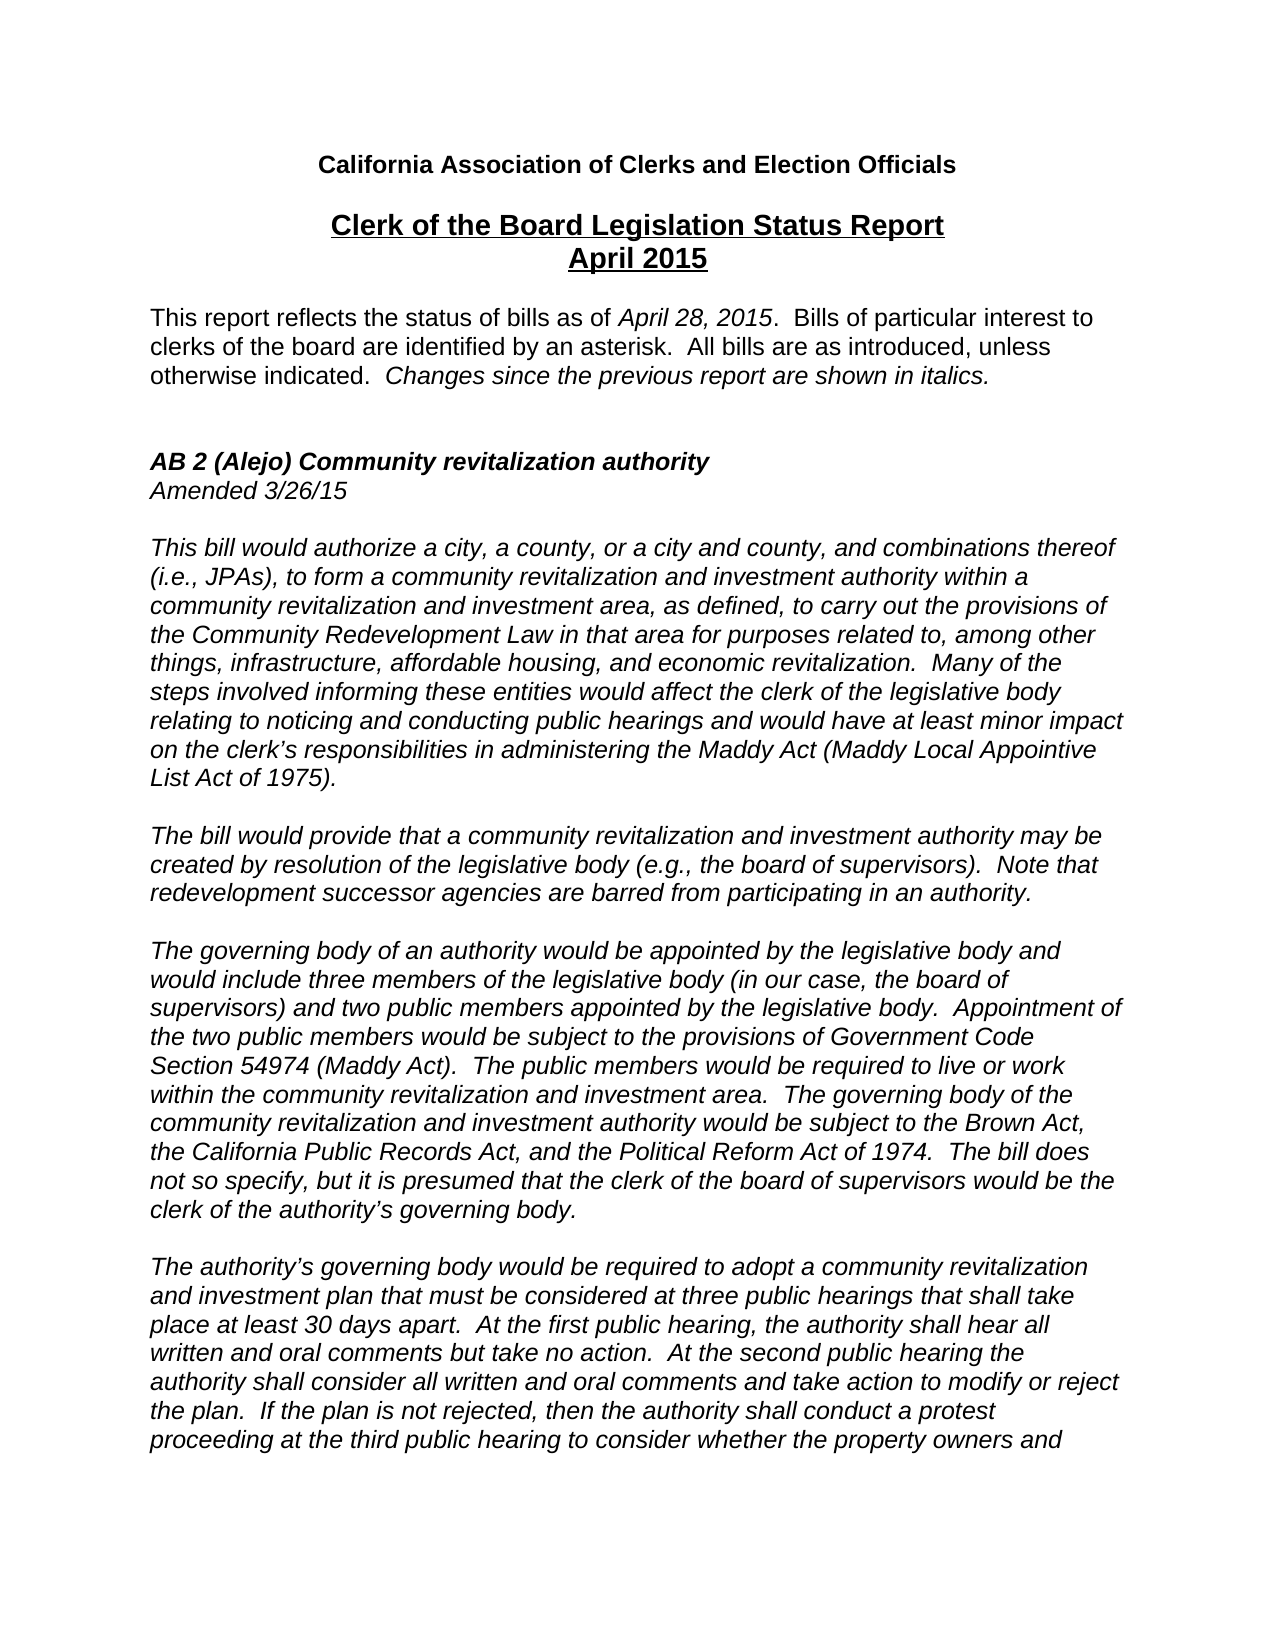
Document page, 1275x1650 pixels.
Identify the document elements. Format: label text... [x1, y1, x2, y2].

text This report reflects the status of bills as of April 28, 2015. Bills of particular interest to clerks of the board are identified by an asterisk. All bills are as introduced, unless otherwise indicated. Changes since the previous report are shown in italics. [150, 303, 1125, 389]
text California Association of Clerks and Election Officials [150, 150, 1125, 179]
text April 2015 [150, 241, 1125, 274]
text AB 2 (Alejo) Community revitalization authority [150, 447, 1125, 476]
text Clerk of the Board Legislation Status Report [150, 207, 1125, 241]
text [150, 1252, 1125, 1453]
text The governing body of an authority would be appointed by the legislative body and would include three members of the legislative body (in our case, the board of supervisors) and two public members appointed by the legislative body. Appointment of the two public members would be subject to the provisions of Government Code Section 54974 (Maddy Act). The public members would be required to live or work within the community revitalization and investment area. The governing body of the community revitalization and investment authority would be subject to the Brown Act, the California Public Records Act, and the Political Reform Act of 1974. The bill does not so specify, but it is presumed that the clerk of the board of supervisors would be the clerk of the authority’s governing body. [150, 936, 1125, 1223]
text Amended 3/26/15 [150, 476, 1125, 504]
text This bill would authorize a city, a county, or a city and county, and combinations thereof (i.e., JPAs), to form a community revitalization and investment authority within a community revitalization and investment area, as defined, to carry out the provisions of the Community Redevelopment Law in that area for purposes related to, among other things, infrastructure, affordable housing, and economic revitalization. Many of the steps involved informing these entities would affect the clerk of the legislative body relating to noticing and conducting public hearings and would have at least minor impact on the clerk’s responsibilities in administering the Maddy Act (Maddy Local Appointive List Act of 1975). [150, 533, 1125, 792]
text The bill would provide that a community revitalization and investment authority may be created by resolution of the legislative body (e.g., the board of supervisors). Note that redevelopment successor agencies are barred from participating in an authority. [150, 821, 1125, 907]
